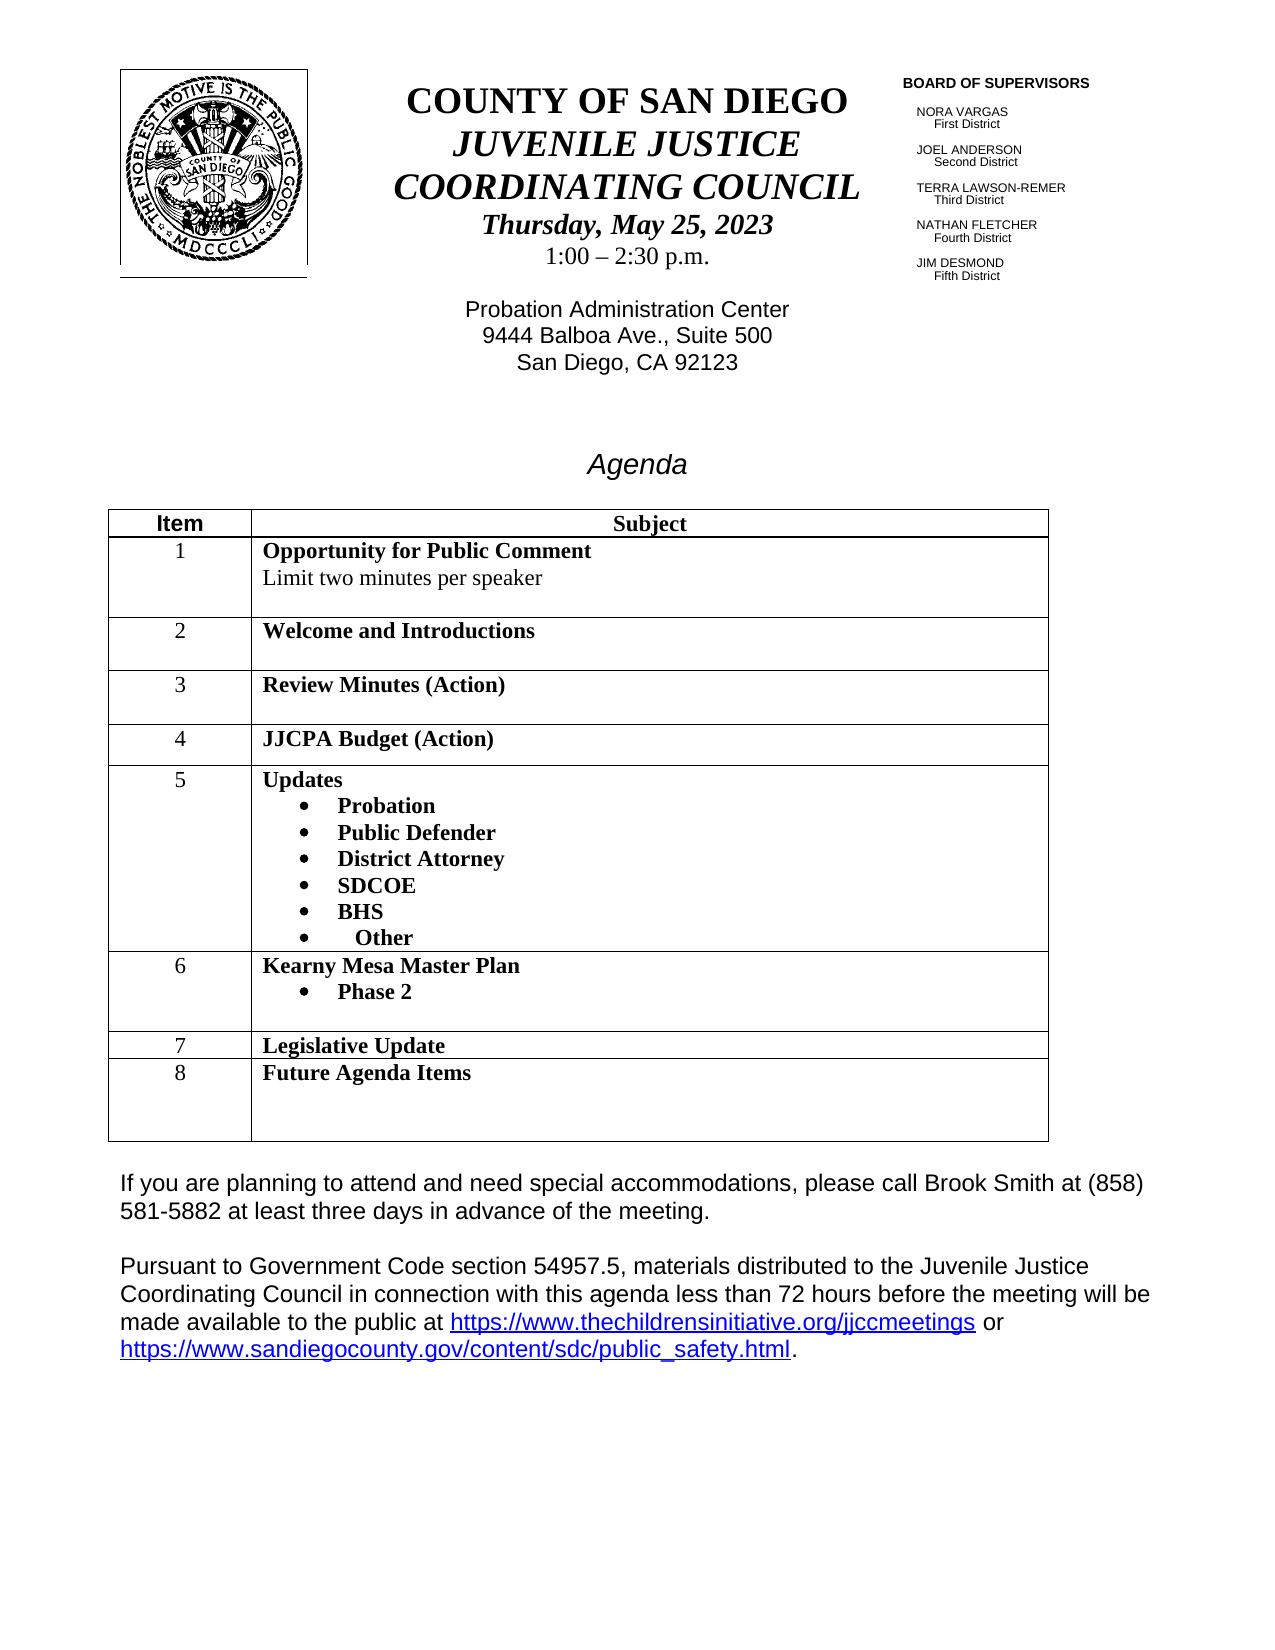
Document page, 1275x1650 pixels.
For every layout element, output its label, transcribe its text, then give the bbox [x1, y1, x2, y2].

table_cell 1 [109, 538, 251, 617]
table_cell 4 [109, 725, 251, 765]
text Pursuant to Government Code section 54957.5, materials distributed to the Juvenile Justice Coordinating Council in connection with this agenda less than 72 hours before the meeting will be made available to the public at https://www.thechildrensinitiative.org/jjccmeetings or https://www.sandiegocounty.gov/content/sdc/public_safety.html. [120, 1252, 1155, 1363]
table_cell Updates Probation Public Defender District Attorney SDCOE BHS Other [252, 766, 1048, 951]
table_cell 3 [109, 671, 251, 724]
table_header Item [109, 510, 251, 536]
table_cell 7 [109, 1032, 251, 1058]
table_cell 2 [109, 618, 251, 670]
table_cell Review Minutes (Action) [252, 671, 1048, 724]
table_cell Welcome and Introductions [252, 618, 1048, 670]
table_cell Opportunity for Public Comment Limit two minutes per speaker [252, 538, 1048, 617]
table_cell Kearny Mesa Master Plan Phase 2 [252, 952, 1048, 1031]
table_cell 5 [109, 766, 251, 951]
table_cell 8 [109, 1059, 251, 1141]
picture [121, 70, 307, 266]
table_cell JJCPA Budget (Action) [252, 725, 1048, 765]
table_cell Future Agenda Items [252, 1059, 1048, 1141]
subtitle Agenda [120, 447, 1155, 480]
table_header Subject [252, 510, 1048, 536]
text If you are planning to attend and need special accommodations, please call Brook Smith at (858) 581-5882 at least three days in advance of the meeting. [120, 1169, 1155, 1224]
table_cell 6 [109, 952, 251, 1031]
table_cell Legislative Update [252, 1032, 1048, 1058]
